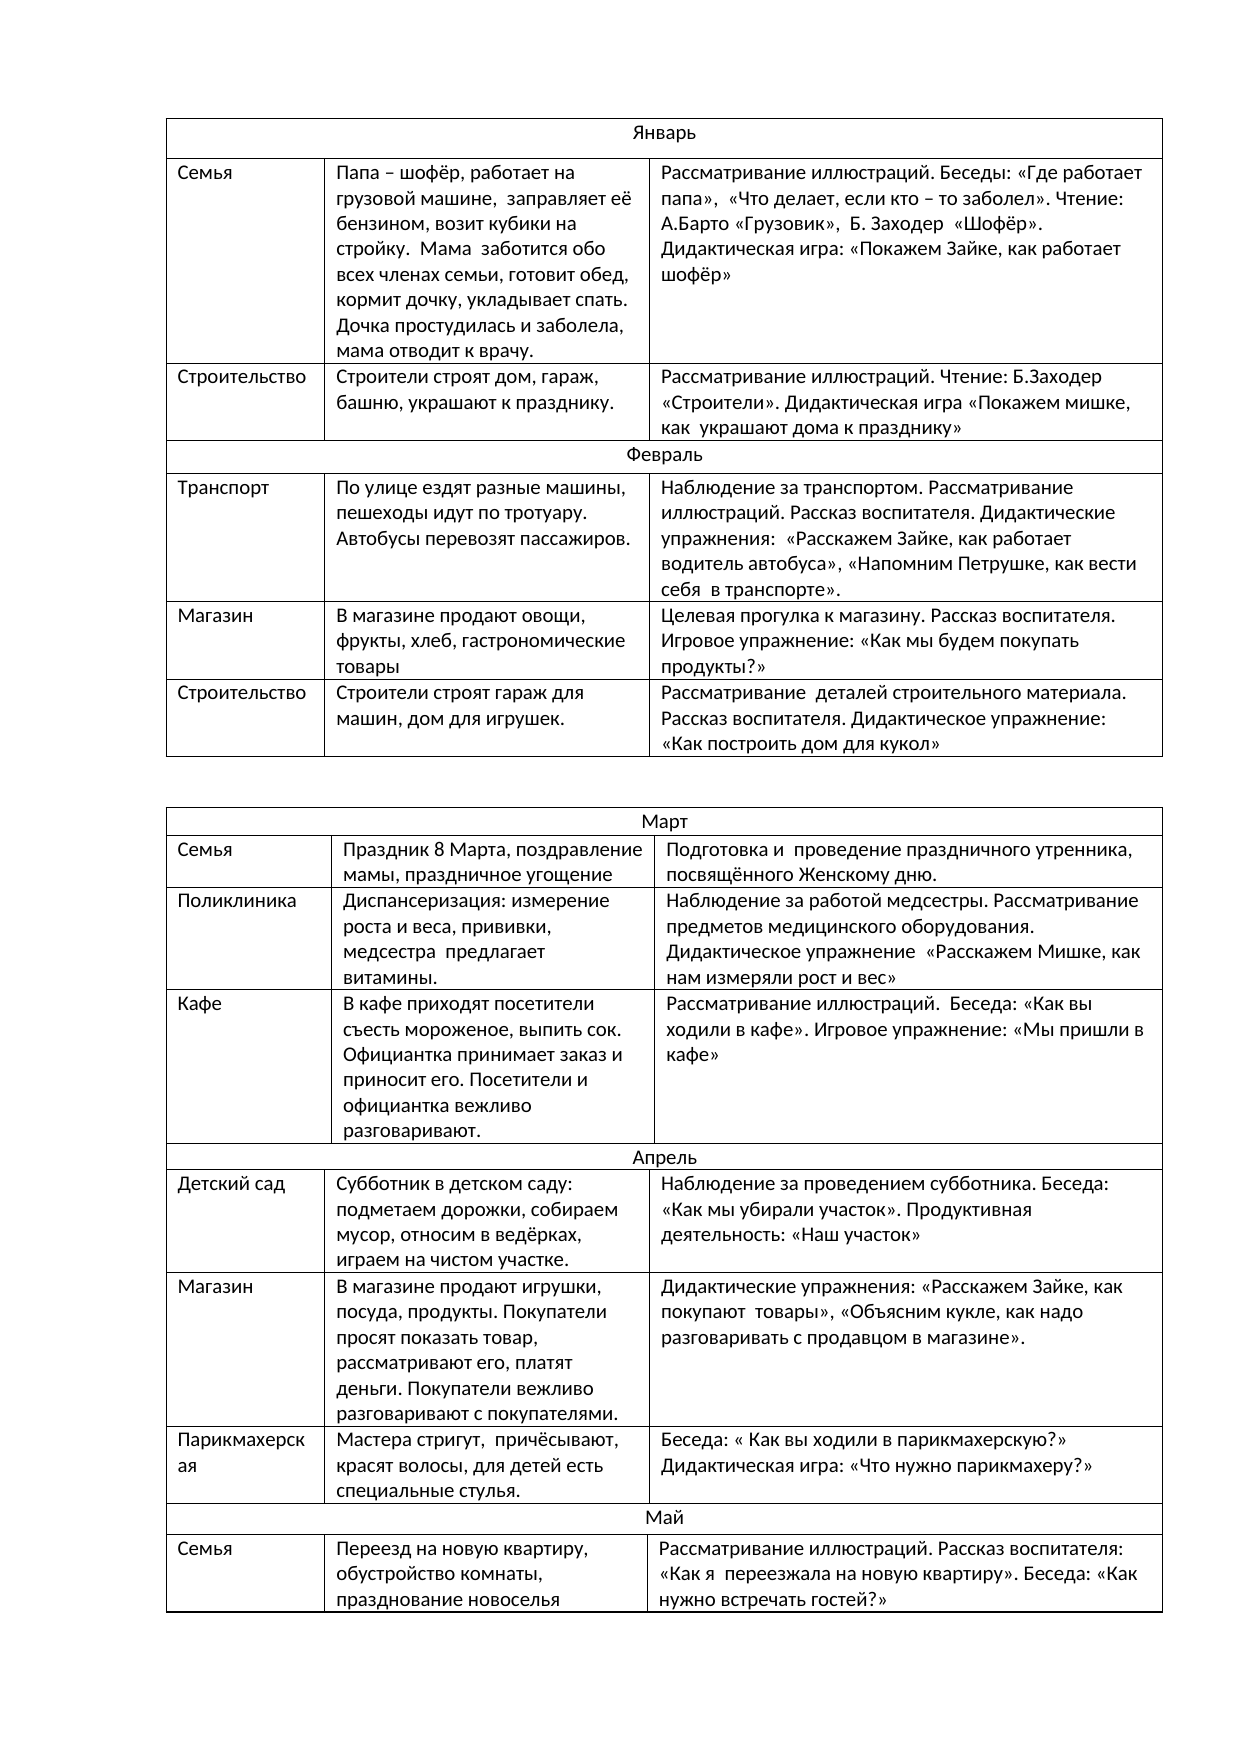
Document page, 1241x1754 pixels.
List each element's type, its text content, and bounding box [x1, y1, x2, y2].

table_cell Парикмахерская [167, 1427, 324, 1503]
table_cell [648, 1535, 1162, 1611]
table_cell Наблюдение за транспортом. Рассматривание иллюстраций. Рассказ воспитателя. Дидактические упражнения: «Расскажем Зайке, как работает водитель автобуса», «Напомним Петрушке, как вести себя в транспорте». [650, 474, 1162, 601]
table_cell Рассматривание деталей строительного материала. Рассказ воспитателя. Дидактическое упражнение: «Как построить дом для кукол» [650, 680, 1162, 756]
table_cell Наблюдение за проведением субботника. Беседа: «Как мы убирали участок». Продуктивная деятельность: «Наш участок» [650, 1170, 1162, 1272]
table_cell Мастера стригут, причёсывают, красят волосы, для детей есть специальные стулья. [325, 1427, 649, 1503]
table_cell Кафе [167, 990, 331, 1143]
table_cell Магазин [167, 602, 324, 678]
table_cell Подготовка и проведение праздничного утренника, посвящённого Женскому дню. [655, 836, 1162, 887]
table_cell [325, 1535, 647, 1611]
table_cell Поликлиника [167, 888, 331, 989]
table_cell Беседа: « Как вы ходили в парикмахерскую?» Дидактическая игра: «Что нужно парикмахеру?» [650, 1427, 1162, 1503]
table_cell Февраль [167, 441, 1162, 473]
table_cell Дидактические упражнения: «Расскажем Зайке, как покупают товары», «Объясним кукле, как надо разговаривать с продавцом в магазине». [650, 1273, 1162, 1426]
table_cell Субботник в детском саду: подметаем дорожки, собираем мусор, относим в ведёрках, играем на чистом участке. [325, 1170, 649, 1272]
table_cell Рассматривание иллюстраций. Чтение: Б.Заходер «Строители». Дидактическая игра «Покажем мишке, как украшают дома к празднику» [650, 364, 1162, 440]
table_cell Семья [167, 159, 324, 363]
table_cell Строители строят гараж для машин, дом для игрушек. [325, 680, 649, 756]
table_cell Семья [167, 836, 331, 887]
table_cell Детский сад [167, 1170, 324, 1272]
table_cell Строители строят дом, гараж, башню, украшают к празднику. [325, 364, 649, 440]
table_cell Папа – шофёр, работает на грузовой машине, заправляет её бензином, возит кубики на стройку. Мама заботится обо всех членах семьи, готовит обед, кормит дочку, укладывает спать. Дочка простудилась и заболела, мама отводит к врачу. [325, 159, 649, 363]
table_cell В кафе приходят посетители съесть мороженое, выпить сок. Официантка принимает заказ и приносит его. Посетители и официантка вежливо разговаривают. [332, 990, 654, 1143]
table_cell Транспорт [167, 474, 324, 601]
table_cell Диспансеризация: измерение роста и веса, прививки, медсестра предлагает витамины. [332, 888, 654, 989]
table_cell Строительство [167, 364, 324, 440]
table_cell Рассматривание иллюстраций. Беседы: «Где работает папа», «Что делает, если кто – то заболел». Чтение: А.Барто «Грузовик», Б. Заходер «Шофёр». Дидактическая игра: «Покажем Зайке, как работает шофёр» [650, 159, 1162, 363]
table_cell По улице ездят разные машины, пешеходы идут по тротуару. Автобусы перевозят пассажиров. [325, 474, 649, 601]
table_cell Магазин [167, 1273, 324, 1426]
table_cell Праздник 8 Марта, поздравление мамы, праздничное угощение [332, 836, 654, 887]
table_cell В магазине продают игрушки, посуда, продукты. Покупатели просят показать товар, рассматривают его, платят деньги. Покупатели вежливо разговаривают с покупателями. [325, 1273, 649, 1426]
table_cell Строительство [167, 680, 324, 756]
table_cell Апрель [167, 1144, 1162, 1169]
table_cell Рассматривание иллюстраций. Беседа: «Как вы ходили в кафе». Игровое упражнение: «Мы пришли в кафе» [655, 990, 1162, 1143]
table_cell Наблюдение за работой медсестры. Рассматривание предметов медицинского оборудования. Дидактическое упражнение «Расскажем Мишке, как нам измеряли рост и вес» [655, 888, 1162, 989]
table_cell В магазине продают овощи, фрукты, хлеб, гастрономические товары [325, 602, 649, 678]
table_cell Семья [167, 1535, 324, 1611]
table_cell Целевая прогулка к магазину. Рассказ воспитателя. Игровое упражнение: «Как мы будем покупать продукты?» [650, 602, 1162, 678]
table_cell Май [167, 1504, 1162, 1534]
table_cell Январь [167, 119, 1162, 158]
table_header Март [167, 808, 1162, 835]
